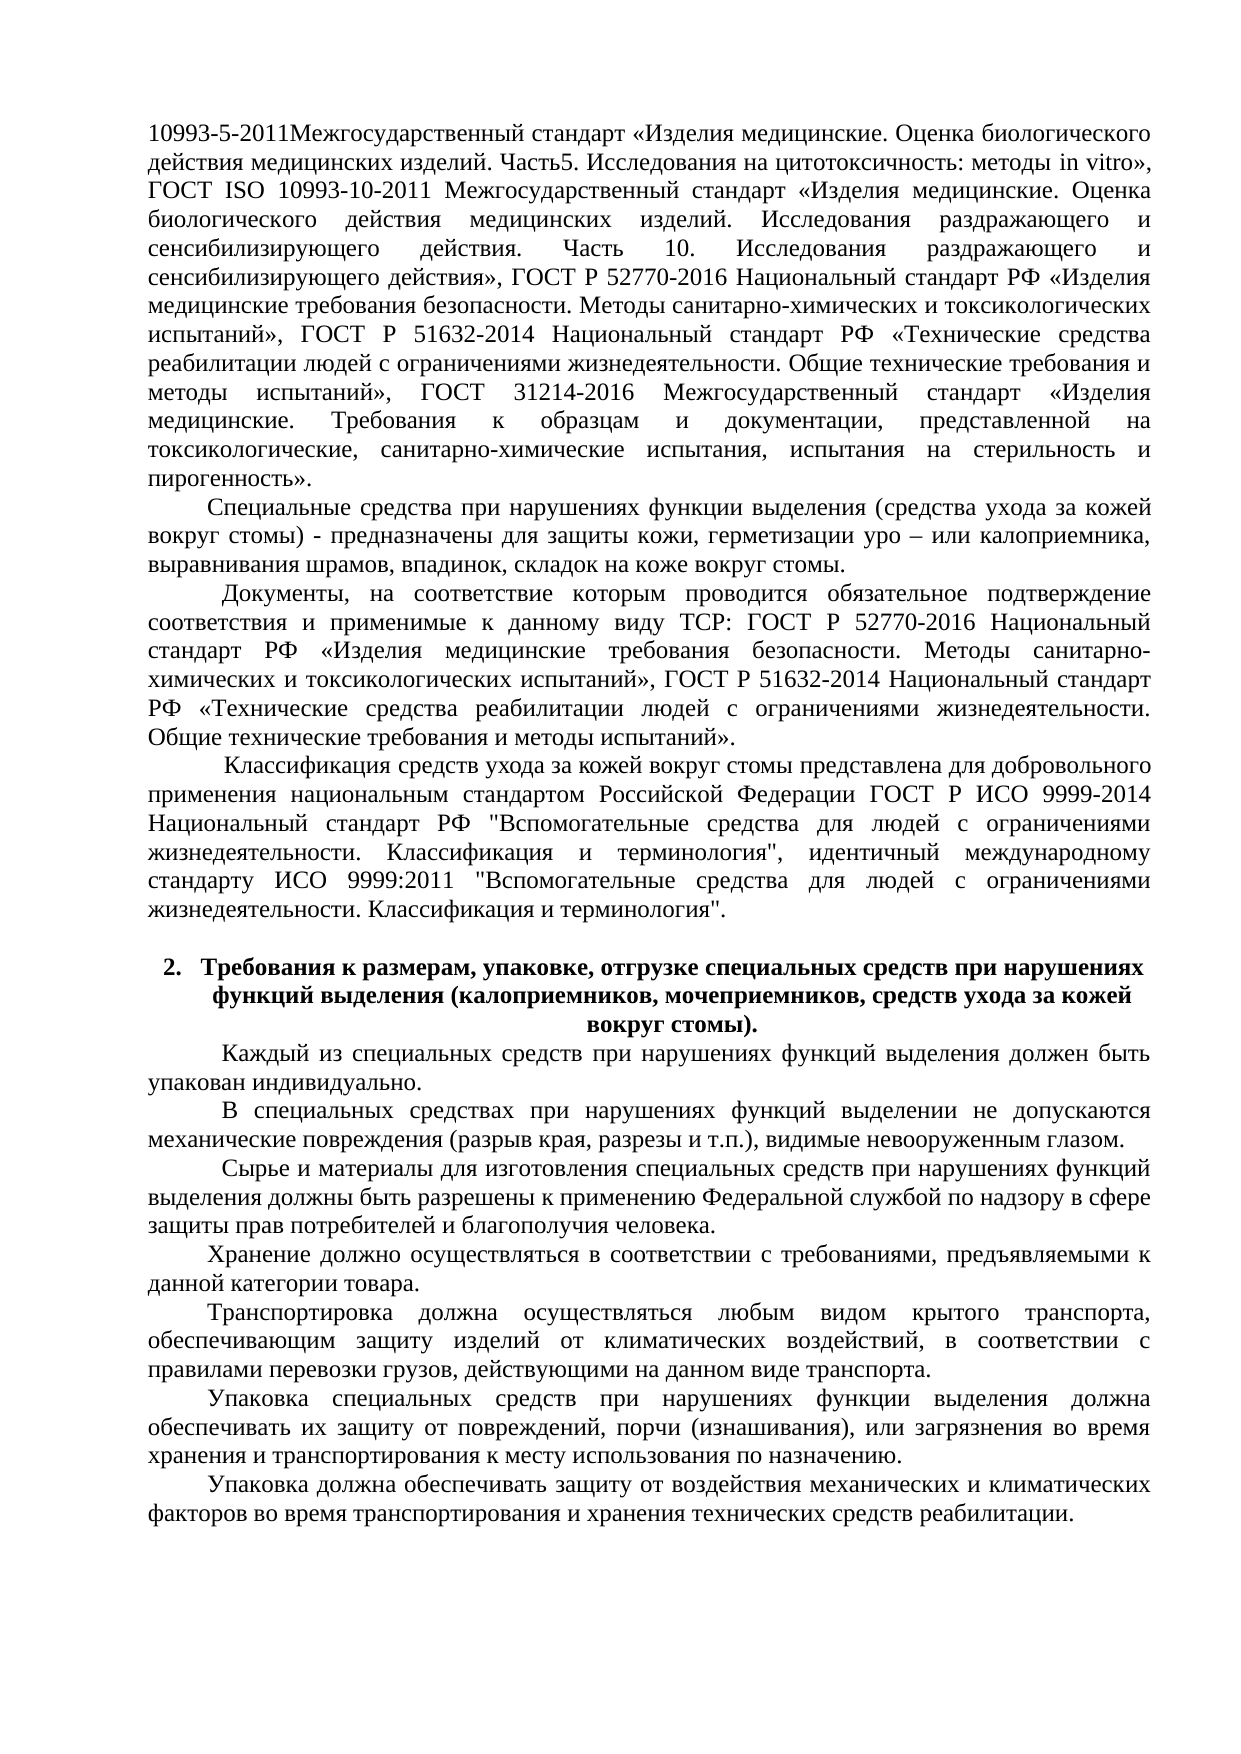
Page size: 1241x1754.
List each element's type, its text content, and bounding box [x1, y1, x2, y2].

text Хранение должно осуществляться в соответствии с требованиями, предъявляемыми к данной категории товара. [148, 1239, 1152, 1297]
text Сырье и материалы для изготовления специальных средств при нарушениях функций выделения должны быть разрешены к применению Федеральной службой по надзору в сфере защиты прав потребителей и благополучия человека. [148, 1153, 1152, 1239]
text Специальные средства при нарушениях функции выделения (средства ухода за кожей вокруг стомы) - предназначены для защиты кожи, герметизации уро – или калоприемника, выравнивания шрамов, впадинок, складок на коже вокруг стомы. [148, 492, 1152, 578]
text Документы, на соответствие которым проводится обязательное подтверждение соответствия и применимые к данному виду ТСР: ГОСТ Р 52770-2016 Национальный стандарт РФ «Изделия медицинские требования безопасности. Методы санитарно-химических и токсикологических испытаний», ГОСТ Р 51632-2014 Национальный стандарт РФ «Технические средства реабилитации людей с ограничениями жизнедеятельности. Общие технические требования и методы испытаний». [148, 578, 1152, 751]
text Каждый из специальных средств при нарушениях функций выделения должен быть упакован индивидуально. [148, 1038, 1152, 1096]
text В специальных средствах при нарушениях функций выделении не допускаются механические повреждения (разрыв края, разрезы и т.п.), видимые невооруженным глазом. [148, 1096, 1152, 1153]
text Транспортировка должна осуществляться любым видом крытого транспорта, обеспечивающим защиту изделий от климатических воздействий, в соответствии с правилами перевозки грузов, действующими на данном виде транспорта. [148, 1297, 1152, 1383]
list Требования к размерам, упаковке, отгрузке специальных средств при нарушениях функций выделения (калоприемников, мочеприемников, средств ухода за кожей вокруг стомы). [155, 952, 1152, 1038]
text Упаковка должна обеспечивать защиту от воздействия механических и климатических факторов во время транспортирования и хранения технических средств реабилитации. [148, 1469, 1152, 1527]
text Классификация средств ухода за кожей вокруг стомы представлена для добровольного применения национальным стандартом Российской Федерации ГОСТ Р ИСО 9999-2014 Национальный стандарт РФ "Вспомогательные средства для людей с ограничениями жизнедеятельности. Классификация и терминология", идентичный международному стандарту ИСО 9999:2011 "Вспомогательные средства для людей с ограничениями жизнедеятельности. Классификация и терминология". [148, 751, 1152, 923]
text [148, 118, 1152, 492]
text Упаковка специальных средств при нарушениях функции выделения должна обеспечивать их защиту от повреждений, порчи (изнашивания), или загрязнения во время хранения и транспортирования к месту использования по назначению. [148, 1383, 1152, 1469]
